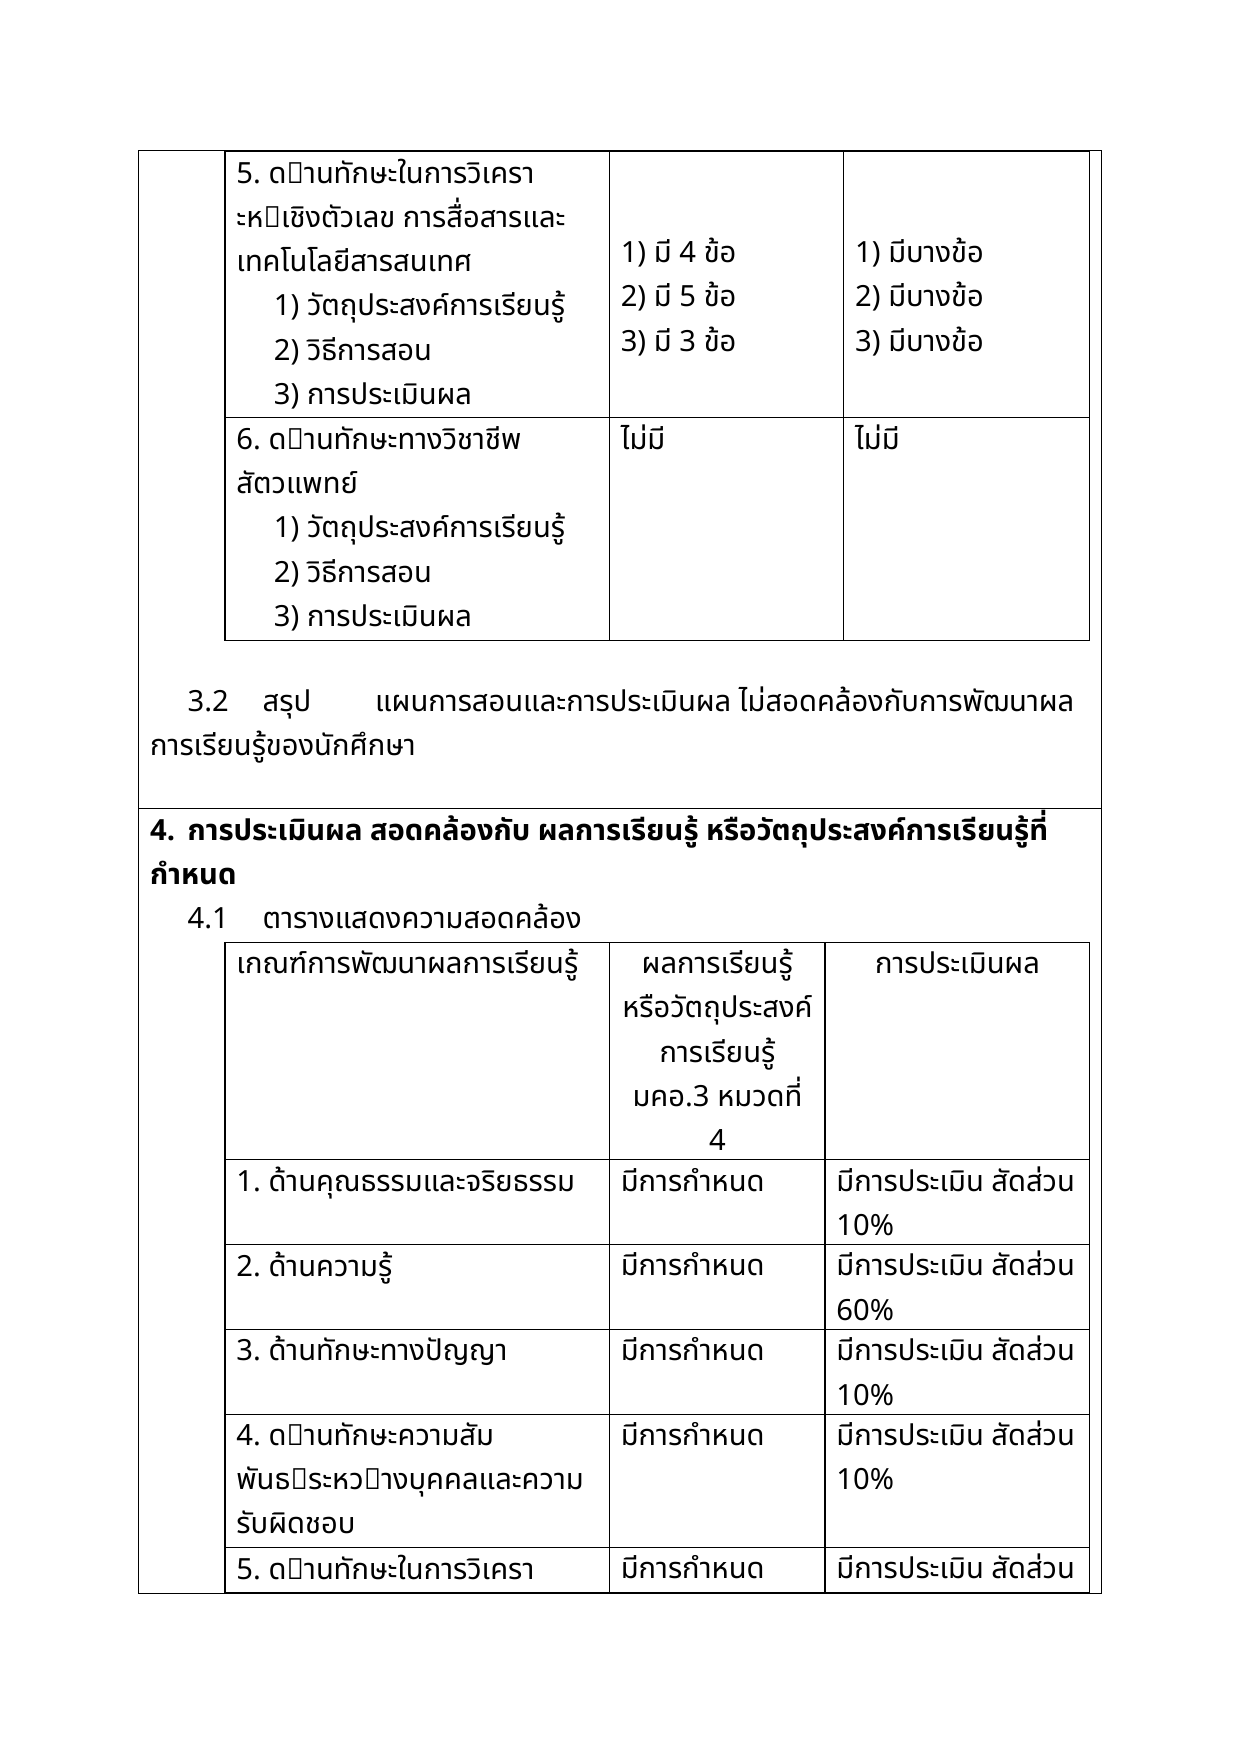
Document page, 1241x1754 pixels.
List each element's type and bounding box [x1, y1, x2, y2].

table_cell [139, 151, 1101, 808]
table_cell [139, 809, 1101, 1593]
